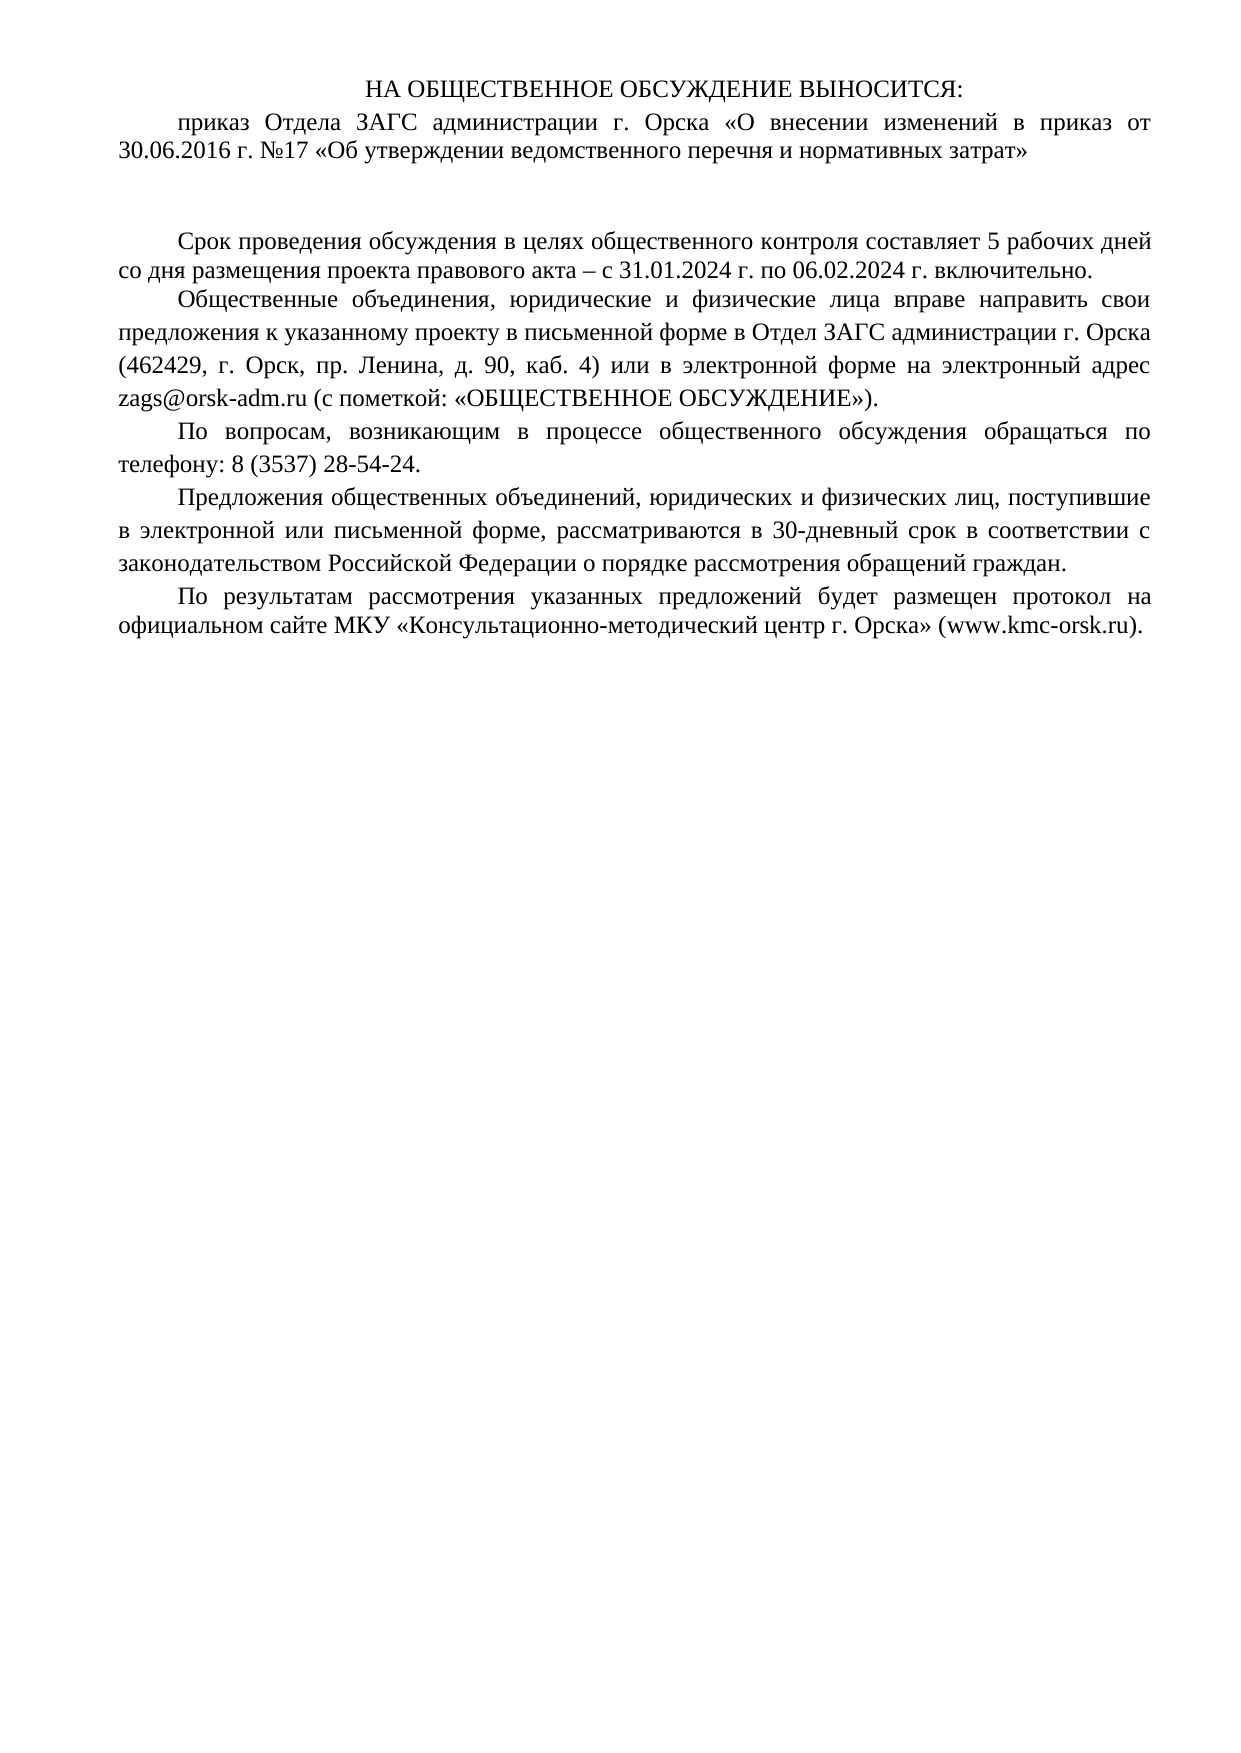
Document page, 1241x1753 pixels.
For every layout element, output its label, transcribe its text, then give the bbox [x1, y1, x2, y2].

text По вопросам, возникающим в процессе общественного обсуждения обращаться по телефону: 8 (3537) 28-54-24. [118, 416, 1152, 478]
text По результатам рассмотрения указанных предложений будет размещен протокол на официальном сайте МКУ «Консультационно-методический центр г. Орска» (www.kmc-orsk.ru). [118, 581, 1152, 639]
text Предложения общественных объединений, юридических и физических лиц, поступившие в электронной или письменной форме, рассматриваются в 30-дневный срок в соответствии с законодательством Российской Федерации о порядке рассмотрения обращений граждан. [118, 482, 1152, 577]
text НА ОБЩЕСТВЕННОЕ ОБСУЖДЕНИЕ ВЫНОСИТСЯ: [177, 74, 1152, 103]
text Общественные объединения, юридические и физические лица вправе направить свои предложения к указанному проекту в письменной форме в Отдел ЗАГС администрации г. Орска (462429, г. Орск, пр. Ленина, д. 90, каб. 4) или в электронной форме на электронный адрес zags@orsk-adm.ru (с пометкой: «ОБЩЕСТВЕННОЕ ОБСУЖДЕНИЕ»). [118, 284, 1152, 412]
text Срок проведения обсуждения в целях общественного контроля составляет 5 рабочих дней со дня размещения проекта правового акта – с 31.01.2024 г. по 06.02.2024 г. включительно. [118, 226, 1152, 284]
text приказ Отдела ЗАГС администрации г. Орска «О внесении изменений в приказ от 30.06.2016 г. №17 «Об утверждении ведомственного перечня и нормативных затрат» [118, 107, 1152, 164]
